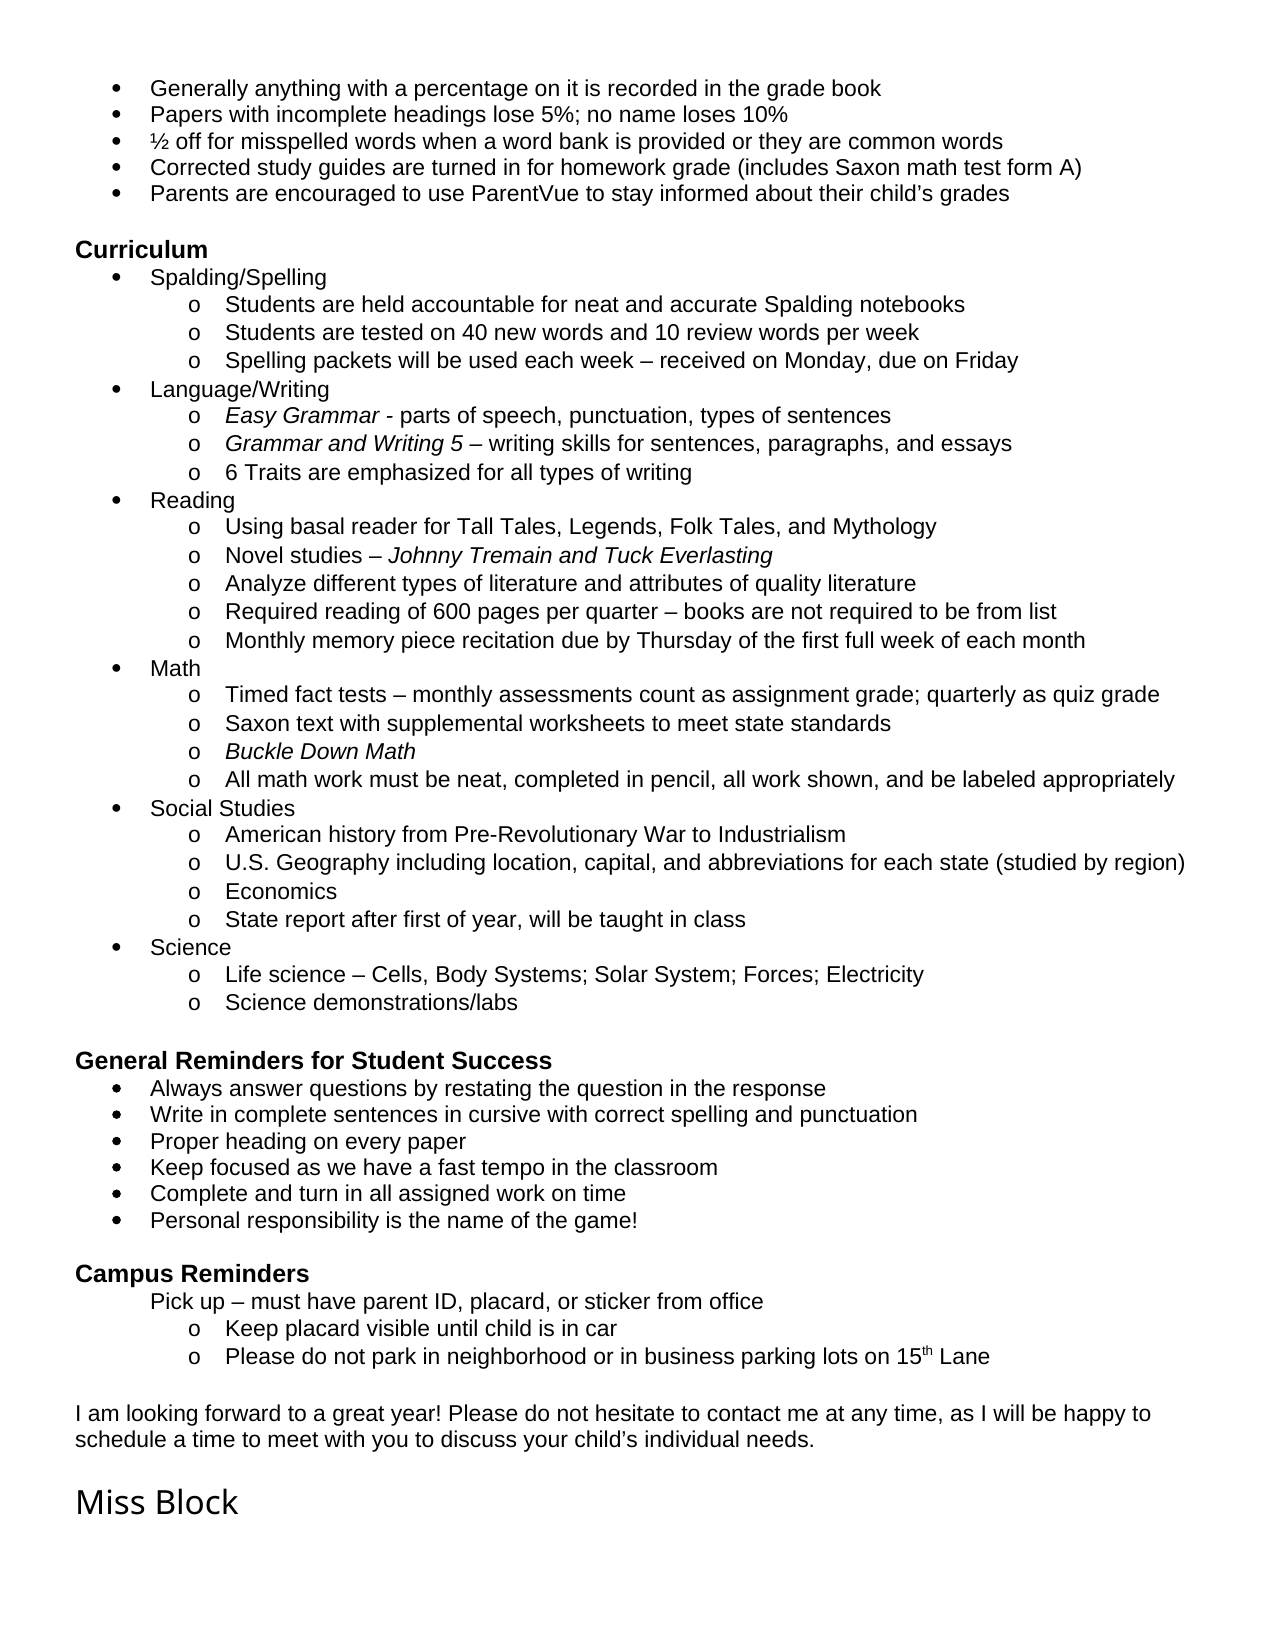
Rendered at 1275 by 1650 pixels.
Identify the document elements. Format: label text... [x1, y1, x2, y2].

list Students are held accountable for neat and accurate Spalding notebooks [187, 291, 1200, 319]
list Always answer questions by restating the question in the response [112, 1075, 1200, 1101]
text Campus Reminders [75, 1259, 1200, 1288]
list Buckle Down Math [187, 738, 1200, 766]
list Economics [187, 878, 1200, 906]
text General Reminders for Student Success [75, 1046, 1200, 1075]
list Generally anything with a percentage on it is recorded in the grade book [112, 75, 1200, 101]
list Required reading of 600 pages per quarter – books are not required to be from list [187, 598, 1200, 627]
list Analyze different types of literature and attributes of quality literature [187, 570, 1200, 598]
list Complete and turn in all assigned work on time [112, 1180, 1200, 1207]
list Social Studies [112, 795, 1200, 821]
list Grammar and Writing 5 – writing skills for sentences, paragraphs, and essays [187, 430, 1200, 459]
list Keep placard visible until child is in car [187, 1314, 1200, 1343]
list State report after first of year, will be taught in class [187, 906, 1200, 934]
list U.S. Geography including location, capital, and abbreviations for each state (studied by region) [187, 849, 1200, 878]
list American history from Pre-Revolutionary War to Industrialism [187, 821, 1200, 849]
list All math work must be neat, completed in pencil, all work shown, and be labeled appropriately [187, 766, 1200, 795]
list Novel studies – Johnny Tremain and Tuck Everlasting [187, 542, 1200, 570]
list Write in complete sentences in cursive with correct spelling and punctuation [112, 1101, 1200, 1128]
text Pick up – must have parent ID, placard, or sticker from office [75, 1288, 1200, 1314]
list ½ off for misspelled words when a word bank is provided or they are common words [112, 128, 1200, 154]
list Timed fact tests – monthly assessments count as assignment grade; quarterly as quiz grade [187, 681, 1200, 710]
text Curriculum [75, 236, 1200, 264]
list 6 Traits are emphasized for all types of writing [187, 459, 1200, 487]
list Students are tested on 40 new words and 10 review words per week [187, 319, 1200, 347]
list Reading [112, 487, 1200, 513]
list Keep focused as we have a fast tempo in the classroom [112, 1154, 1200, 1180]
text Miss Block [75, 1479, 1200, 1524]
list Using basal reader for Tall Tales, Legends, Folk Tales, and Mythology [187, 513, 1200, 542]
list Science [112, 934, 1200, 961]
list Math [112, 655, 1200, 681]
list Language/Writing [112, 376, 1200, 402]
list Parents are encouraged to use ParentVue to stay informed about their child’s grades [112, 180, 1200, 207]
list Corrected study guides are turned in for homework grade (includes Saxon math test form A) [112, 154, 1200, 180]
list Science demonstrations/labs [187, 989, 1200, 1017]
text I am looking forward to a great year! Please do not hesitate to contact me at any time, as I will be happy to schedule a time to meet with you to discuss your child’s individual needs. [75, 1400, 1200, 1453]
list Proper heading on every paper [112, 1128, 1200, 1154]
list Papers with incomplete headings lose 5%; no name loses 10% [112, 101, 1200, 128]
list Monthly memory piece recitation due by Thursday of the first full week of each month [187, 627, 1200, 655]
list Life science – Cells, Body Systems; Solar System; Forces; Electricity [187, 961, 1200, 989]
list Easy Grammar - parts of speech, punctuation, types of sentences [187, 402, 1200, 430]
list Personal responsibility is the name of the game! [112, 1207, 1200, 1233]
list Spelling packets will be used each week – received on Monday, due on Friday [187, 347, 1200, 376]
list Please do not park in neighborhood or in business parking lots on 15th Lane [187, 1343, 1200, 1371]
list Spalding/Spelling [112, 264, 1200, 291]
list Saxon text with supplemental worksheets to meet state standards [187, 710, 1200, 738]
